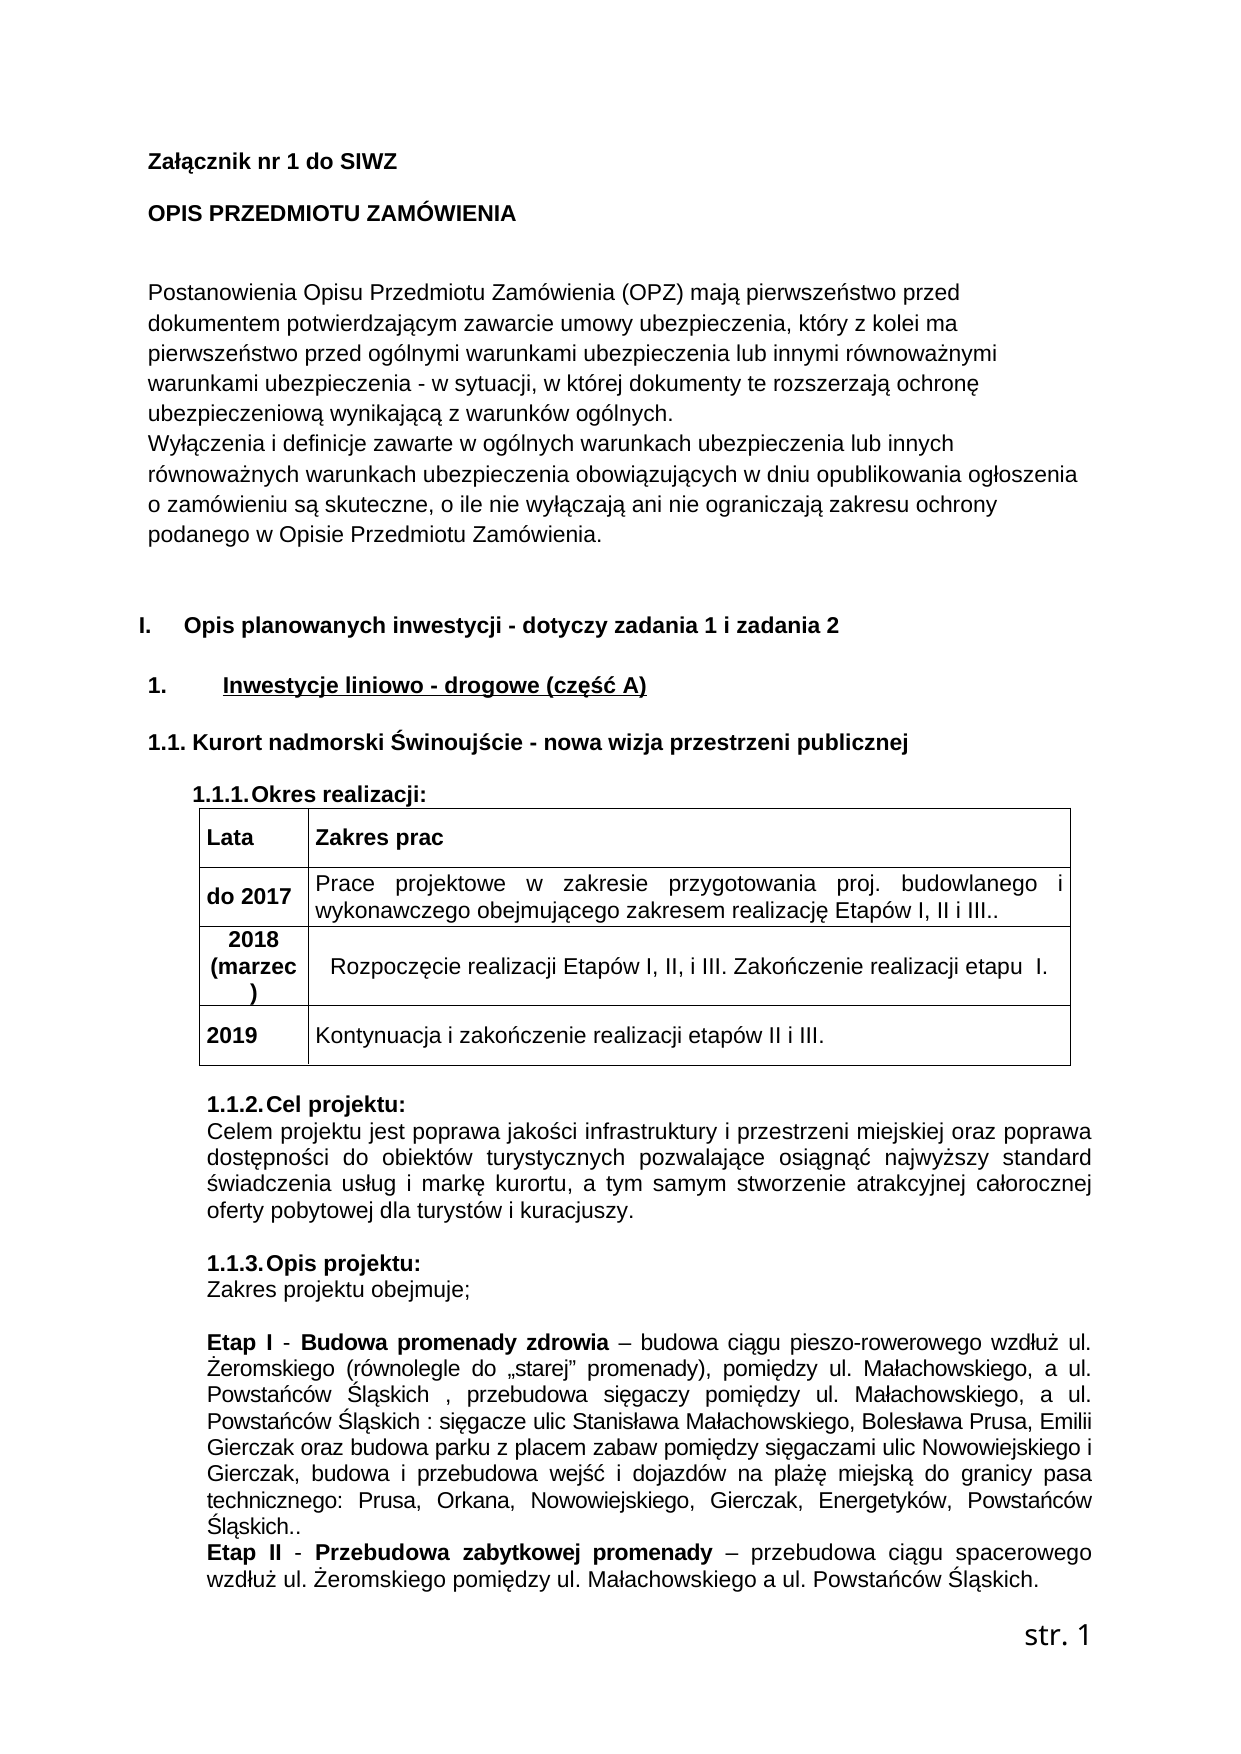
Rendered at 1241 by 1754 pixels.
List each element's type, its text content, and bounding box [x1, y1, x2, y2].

list Cel projektu: [207, 1091, 1093, 1118]
text Wyłączenia i definicje zawarte w ogólnych warunkach ubezpieczenia lub innych równoważnych warunkach ubezpieczenia obowiązujących w dniu opublikowania ogłoszenia o zamówieniu są skuteczne, o ile nie wyłączają ani nie ograniczają zakresu ochrony podanego w Opisie Przedmiotu Zamówienia. [148, 430, 1093, 547]
list Opis projektu: [207, 1249, 1093, 1276]
table_cell Kontynuacja i zakończenie realizacji etapów II i III. [309, 1006, 1070, 1064]
table_cell Rozpoczęcie realizacji Etapów I, II, i III. Zakończenie realizacji etapu I. [309, 927, 1070, 1005]
table_header Lata [200, 809, 308, 867]
text OPIS PRZEDMIOTU ZAMÓWIENIA [148, 200, 1093, 227]
text Zakres projektu obejmuje; [207, 1276, 1093, 1302]
list Opis planowanych inwestycji - dotyczy zadania 1 i zadania 2 [138, 612, 1093, 638]
text Postanowienia Opisu Przedmiotu Zamówienia (OPZ) mają pierwszeństwo przed dokumentem potwierdzającym zawarcie umowy ubezpieczenia, który z kolei ma pierwszeństwo przed ogólnymi warunkami ubezpieczenia lub innymi równoważnymi warunkami ubezpieczenia - w sytuacji, w której dokumenty te rozszerzają ochronę ubezpieczeniową wynikającą z warunków ogólnych. [148, 279, 1093, 427]
table_cell Prace projektowe w zakresie przygotowania proj. budowlanego i wykonawczego obejmującego zakresem realizację Etapów I, II i III.. [309, 868, 1070, 926]
list Inwestycje liniowo - drogowe (część A) [148, 672, 1093, 698]
list Okres realizacji: [192, 781, 1093, 808]
text Etap II - Przebudowa zabytkowej promenady – przebudowa ciągu spacerowego wzdłuż ul. Żeromskiego pomiędzy ul. Małachowskiego a ul. Powstańców Śląskich. [207, 1539, 1093, 1592]
table_header Zakres prac [309, 809, 1070, 867]
list Celem projektu jest poprawa jakości infrastruktury i przestrzeni miejskiej oraz poprawa dostępności do obiektów turystycznych pozwalające osiągnąć najwyższy standard świadczenia usług i markę kurortu, a tym samym stworzenie atrakcyjnej całorocznej oferty pobytowej dla turystów i kuracjuszy. [207, 1118, 1093, 1223]
text Załącznik nr 1 do SIWZ [148, 148, 1093, 174]
table_cell 2018 (marzec) [200, 927, 308, 1005]
table_cell do 2017 [200, 868, 308, 926]
list Kurort nadmorski Świnoujście - nowa wizja przestrzeni publicznej [148, 729, 1093, 755]
table_cell 2019 [200, 1006, 308, 1064]
text Etap I - Budowa promenady zdrowia – budowa ciągu pieszo-rowerowego wzdłuż ul. Żeromskiego (równolegle do „starej” promenady), pomiędzy ul. Małachowskiego, a ul. Powstańców Śląskich , przebudowa sięgaczy pomiędzy ul. Małachowskiego, a ul. Powstańców Śląskich : sięgacze ulic Stanisława Małachowskiego, Bolesława Prusa, Emilii Gierczak oraz budowa parku z placem zabaw pomiędzy sięgaczami ulic Nowowiejskiego i Gierczak, budowa i przebudowa wejść i dojazdów na plażę miejską do granicy pasa technicznego: Prusa, Orkana, Nowowiejskiego, Gierczak, Energetyków, Powstańców Śląskich.. [207, 1302, 1093, 1539]
